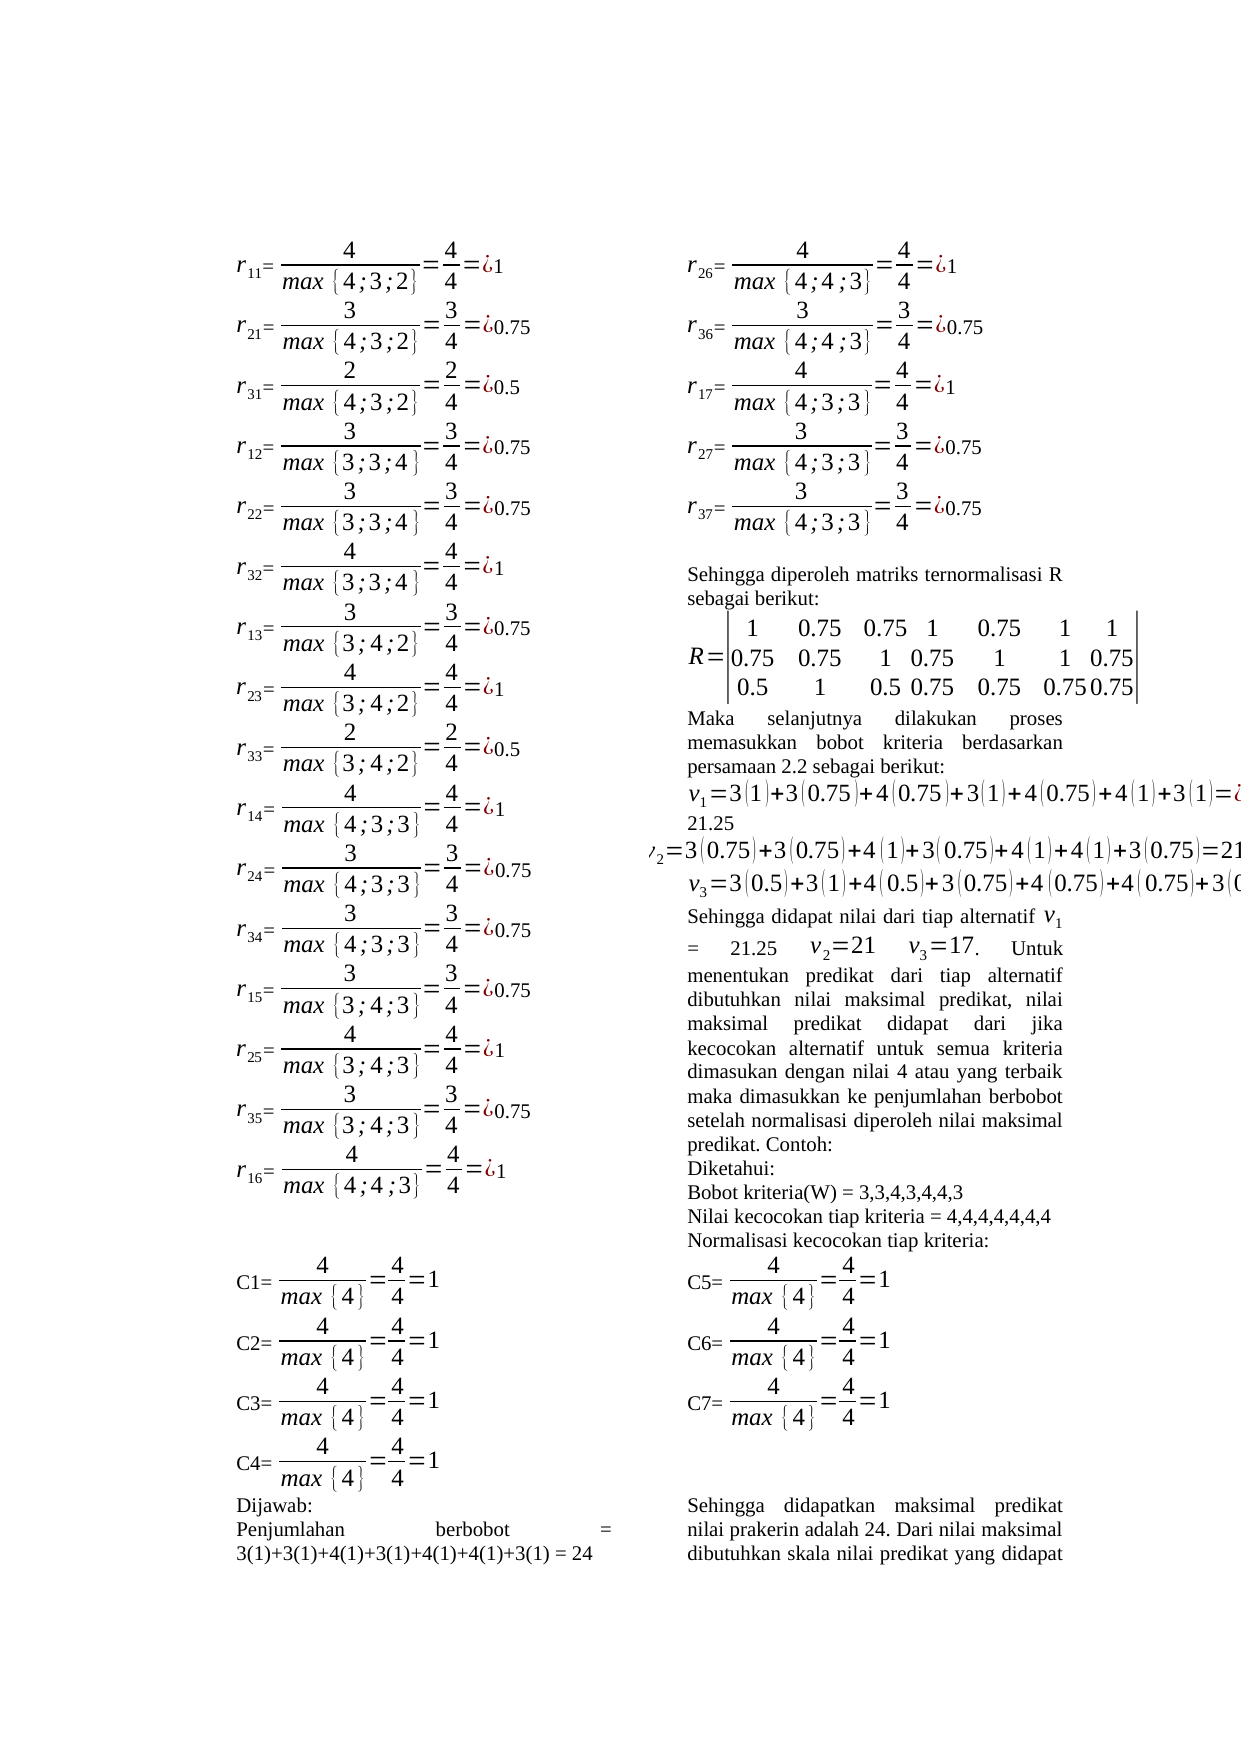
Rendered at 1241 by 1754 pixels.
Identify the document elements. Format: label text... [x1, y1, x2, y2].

text Diketahui: [687, 1156, 1063, 1180]
text C3= [236, 1373, 612, 1433]
text C2= [236, 1312, 612, 1373]
text = 1 [236, 1141, 612, 1201]
text Sehingga didapat nilai dari tiap alternatif = 21.25 . Untuk menentukan predikat dari tiap alternatif dibutuhkan nilai maksimal predikat, nilai maksimal predikat didapat dari jika kecocokan alternatif untuk semua kriteria dimasukan dengan nilai 4 atau yang terbaik maka dimasukkan ke penjumlahan berbobot setelah normalisasi diperoleh nilai maksimal predikat. Contoh: [687, 901, 1063, 1156]
text Bobot kriteria(W) = 3,3,4,3,4,4,3 [687, 1180, 1063, 1204]
text Sehingga diperoleh matriks ternormalisasi R sebagai berikut: [687, 562, 1063, 610]
text = 0.75 [236, 297, 612, 357]
text = 0.75 [236, 960, 612, 1020]
text = 0.75 [236, 417, 612, 477]
text C6= [687, 1312, 1063, 1373]
text = 1 [236, 1020, 612, 1081]
text = 1 [687, 236, 1063, 297]
text C4= [236, 1433, 612, 1493]
text = 0.75 [236, 477, 612, 538]
text = 1 [236, 236, 612, 297]
text Penjumlahan berbobot = 3(1)+3(1)+4(1)+3(1)+4(1)+4(1)+3(1) = 24 [236, 1517, 612, 1565]
text Nilai kecocokan tiap kriteria = 4,4,4,4,4,4,4 [687, 1204, 1063, 1228]
text = 1 [236, 538, 612, 598]
text Dijawab: [236, 1493, 612, 1517]
text = 0.75 [236, 598, 612, 658]
text = 1 [236, 658, 612, 719]
text = 0.75 [236, 1081, 612, 1141]
text Normalisasi kecocokan tiap kriteria: [687, 1228, 1063, 1252]
text C7= [687, 1373, 1063, 1433]
text = 0.75 [687, 477, 1063, 538]
text = 1 [236, 779, 612, 839]
text 21.25 [687, 778, 1063, 835]
text = 0.5 [236, 719, 612, 779]
text C1= [236, 1252, 612, 1312]
text = 0.75 [236, 839, 612, 900]
text = 0.75 [687, 417, 1063, 477]
text = 1 [687, 357, 1063, 417]
text = 0.75 [687, 297, 1063, 357]
text C5= [687, 1252, 1063, 1312]
text = 0.75 [236, 900, 612, 960]
text Maka selanjutnya dilakukan proses memasukkan bobot kriteria berdasarkan persamaan 2.2 sebagai berikut: [687, 706, 1063, 778]
text = 0.5 [236, 357, 612, 417]
